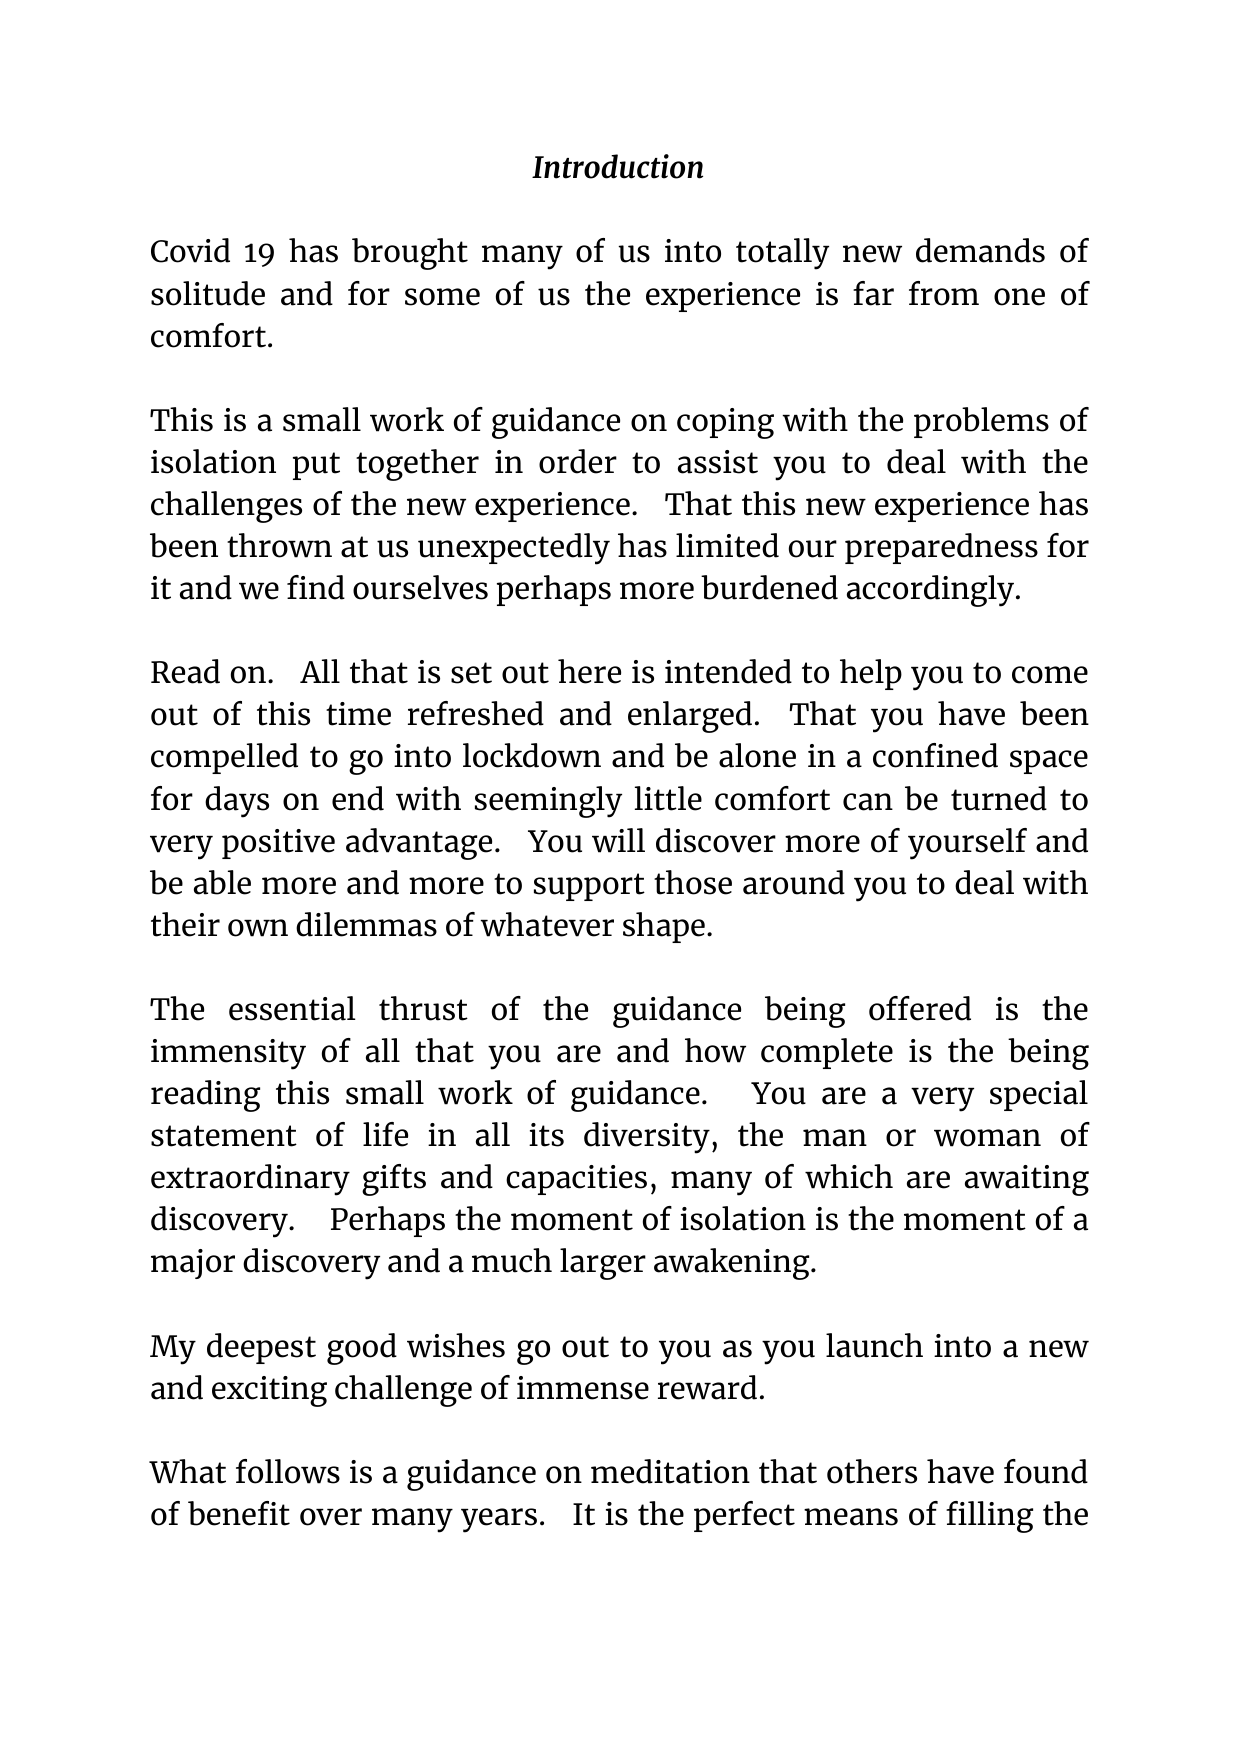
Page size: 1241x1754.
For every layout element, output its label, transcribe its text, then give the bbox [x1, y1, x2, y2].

text The essential thrust of the guidance being offered is the immensity of all that you are and how complete is the being reading this small work of guidance. You are a very special statement of life in all its diversity, the man or woman of extraordinary gifts and capacities, many of which are awaiting discovery. Perhaps the moment of isolation is the moment of a major discovery and a much larger awakening. [150, 992, 1090, 1281]
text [150, 1454, 1090, 1533]
text My deepest good wishes go out to you as you launch into a new and exciting challenge of immense reward. [150, 1328, 1090, 1407]
text This is a small work of guidance on coping with the problems of isolation put together in order to assist you to deal with the challenges of the new experience. That this new experience has been thrown at us unexpectedly has limited our preparedness for it and we find ourselves perhaps more burdened accordingly. [150, 402, 1090, 607]
text Covid 19 has brought many of us into totally new demands of solitude and for some of us the experience is far from one of comfort. [150, 234, 1090, 355]
text Read on. All that is set out here is intended to help you to come out of this time refreshed and enlarged. That you have been compelled to go into lockdown and be alone in a confined space for days on end with seemingly little comfort can be turned to very positive advantage. You will discover more of yourself and be able more and more to support those around you to deal with their own dilemmas of whatever shape. [150, 655, 1090, 944]
text Introduction [150, 150, 1090, 187]
